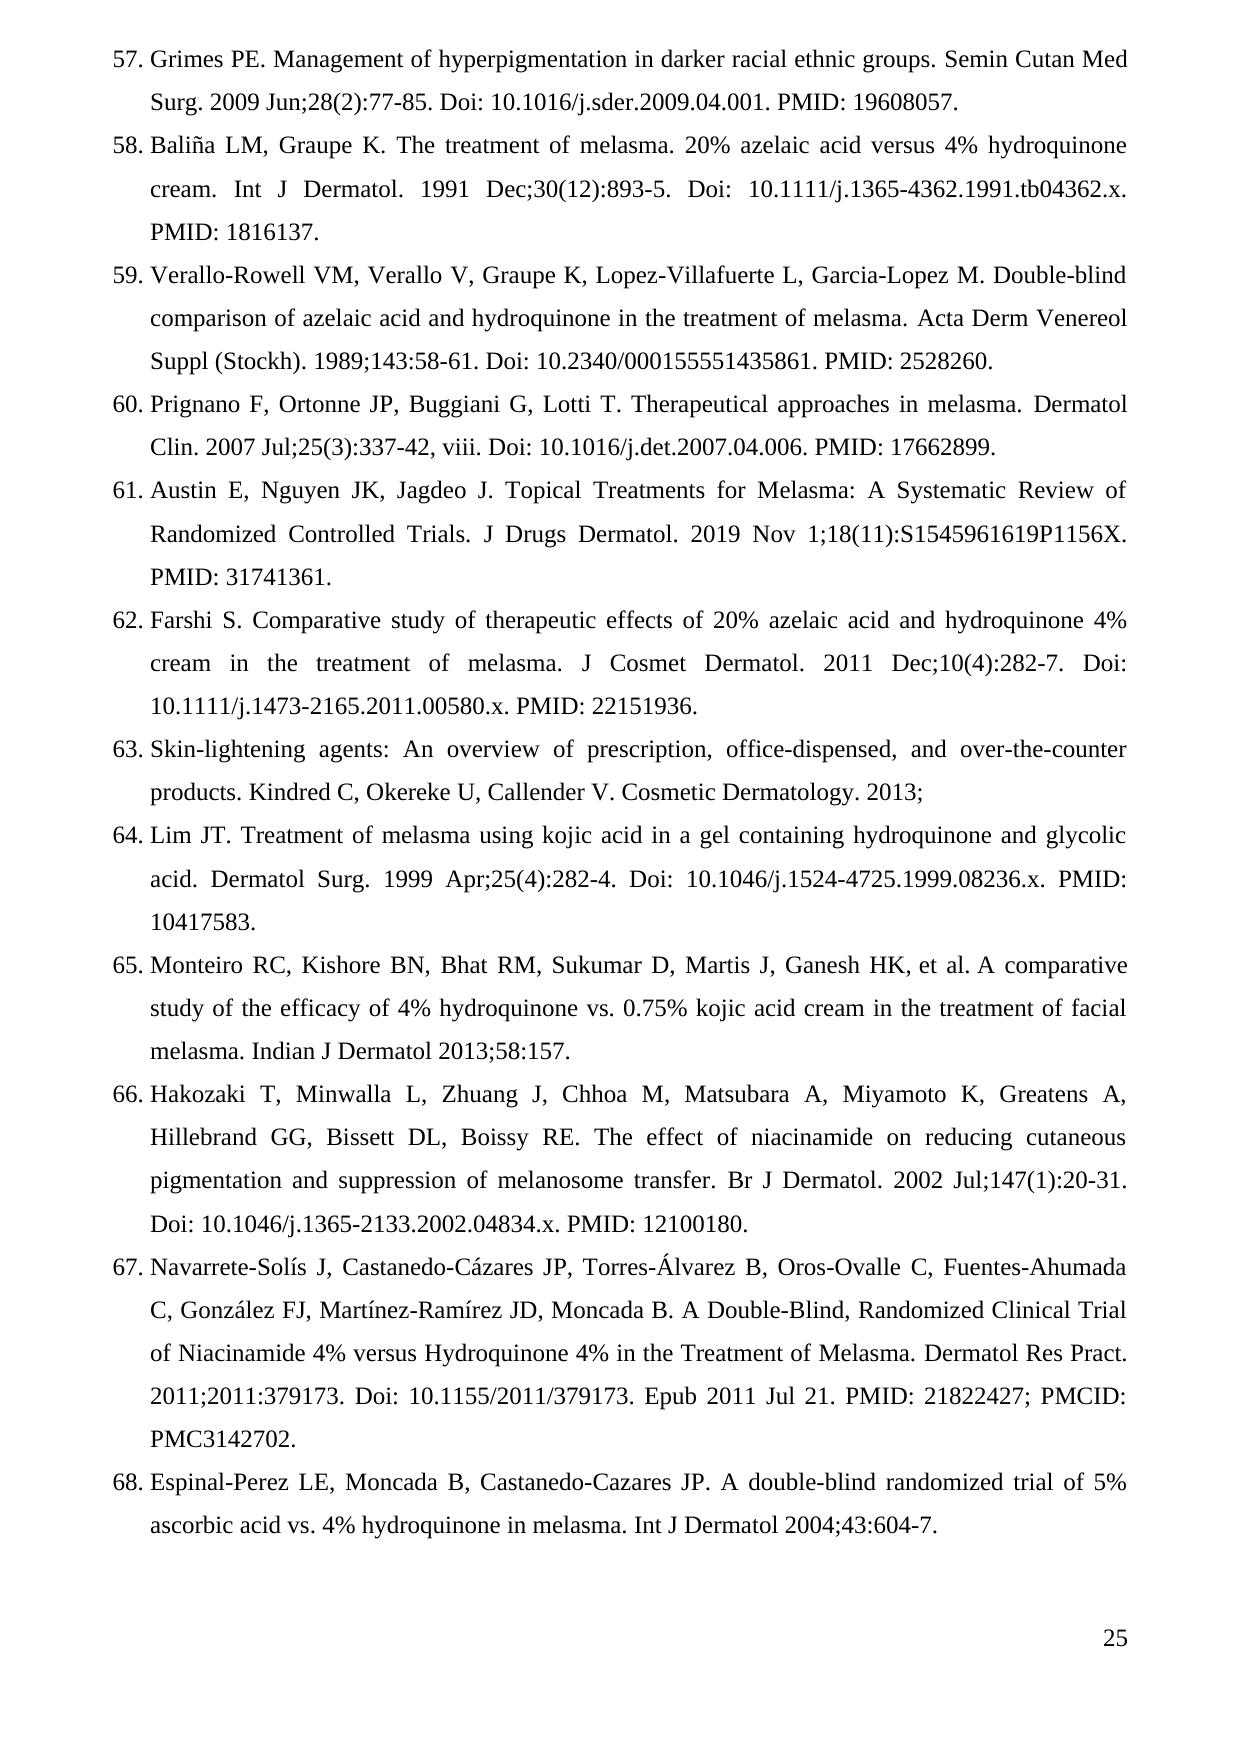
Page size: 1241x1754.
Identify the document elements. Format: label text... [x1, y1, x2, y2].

list Prignano F, Ortonne JP, Buggiani G, Lotti T. Therapeutical approaches in melasma. Dermatol Clin. 2007 Jul;25(3):337-42, viii. Doi: 10.1016/j.det.2007.04.006. PMID: 17662899. [112, 389, 1128, 461]
list Lim JT. Treatment of melasma using kojic acid in a gel containing hydroquinone and glycolic acid. Dermatol Surg. 1999 Apr;25(4):282-4. Doi: 10.1046/j.1524-4725.1999.08236.x. PMID: 10417583. [112, 821, 1128, 936]
list Skin-lightening agents: An overview of prescription, office-dispensed, and over-the-counter products. Kindred C, Okereke U, Callender V. Cosmetic Dermatology. 2013; [112, 734, 1128, 806]
list Austin E, Nguyen JK, Jagdeo J. Topical Treatments for Melasma: A Systematic Review of Randomized Controlled Trials. J Drugs Dermatol. 2019 Nov 1;18(11):S1545961619P1156X. PMID: 31741361. [112, 476, 1128, 591]
list Grimes PE. Management of hyperpigmentation in darker racial ethnic groups. Semin Cutan Med Surg. 2009 Jun;28(2):77-85. Doi: 10.1016/j.sder.2009.04.001. PMID: 19608057. [112, 44, 1128, 116]
list Espinal-Perez LE, Moncada B, Castanedo-Cazares JP. A double-blind randomized trial of 5% ascorbic acid vs. 4% hydroquinone in melasma. Int J Dermatol 2004;43:604-7. [112, 1467, 1128, 1539]
list Hakozaki T, Minwalla L, Zhuang J, Chhoa M, Matsubara A, Miyamoto K, Greatens A, Hillebrand GG, Bissett DL, Boissy RE. The effect of niacinamide on reducing cutaneous pigmentation and suppression of melanosome transfer. Br J Dermatol. 2002 Jul;147(1):20-31. Doi: 10.1046/j.1365-2133.2002.04834.x. PMID: 12100180. [112, 1079, 1128, 1237]
list Navarrete-Solís J, Castanedo-Cázares JP, Torres-Álvarez B, Oros-Ovalle C, Fuentes-Ahumada C, González FJ, Martínez-Ramírez JD, Moncada B. A Double-Blind, Randomized Clinical Trial of Niacinamide 4% versus Hydroquinone 4% in the Treatment of Melasma. Dermatol Res Pract. 2011;2011:379173. Doi: 10.1155/2011/379173. Epub 2011 Jul 21. PMID: 21822427; PMCID: PMC3142702. [112, 1252, 1128, 1453]
list Verallo-Rowell VM, Verallo V, Graupe K, Lopez-Villafuerte L, Garcia-Lopez M. Double-blind comparison of azelaic acid and hydroquinone in the treatment of melasma. Acta Derm Venereol Suppl (Stockh). 1989;143:58-61. Doi: 10.2340/000155551435861. PMID: 2528260. [112, 260, 1128, 375]
list Monteiro RC, Kishore BN, Bhat RM, Sukumar D, Martis J, Ganesh HK, et al. A comparative study of the efficacy of 4% hydroquinone vs. 0.75% kojic acid cream in the treatment of facial melasma. Indian J Dermatol 2013;58:157. [112, 950, 1128, 1065]
list Farshi S. Comparative study of therapeutic effects of 20% azelaic acid and hydroquinone 4% cream in the treatment of melasma. J Cosmet Dermatol. 2011 Dec;10(4):282-7. Doi: 10.1111/j.1473-2165.2011.00580.x. PMID: 22151936. [112, 605, 1128, 720]
list Baliña LM, Graupe K. The treatment of melasma. 20% azelaic acid versus 4% hydroquinone cream. Int J Dermatol. 1991 Dec;30(12):893-5. Doi: 10.1111/j.1365-4362.1991.tb04362.x. PMID: 1816137. [112, 131, 1128, 246]
